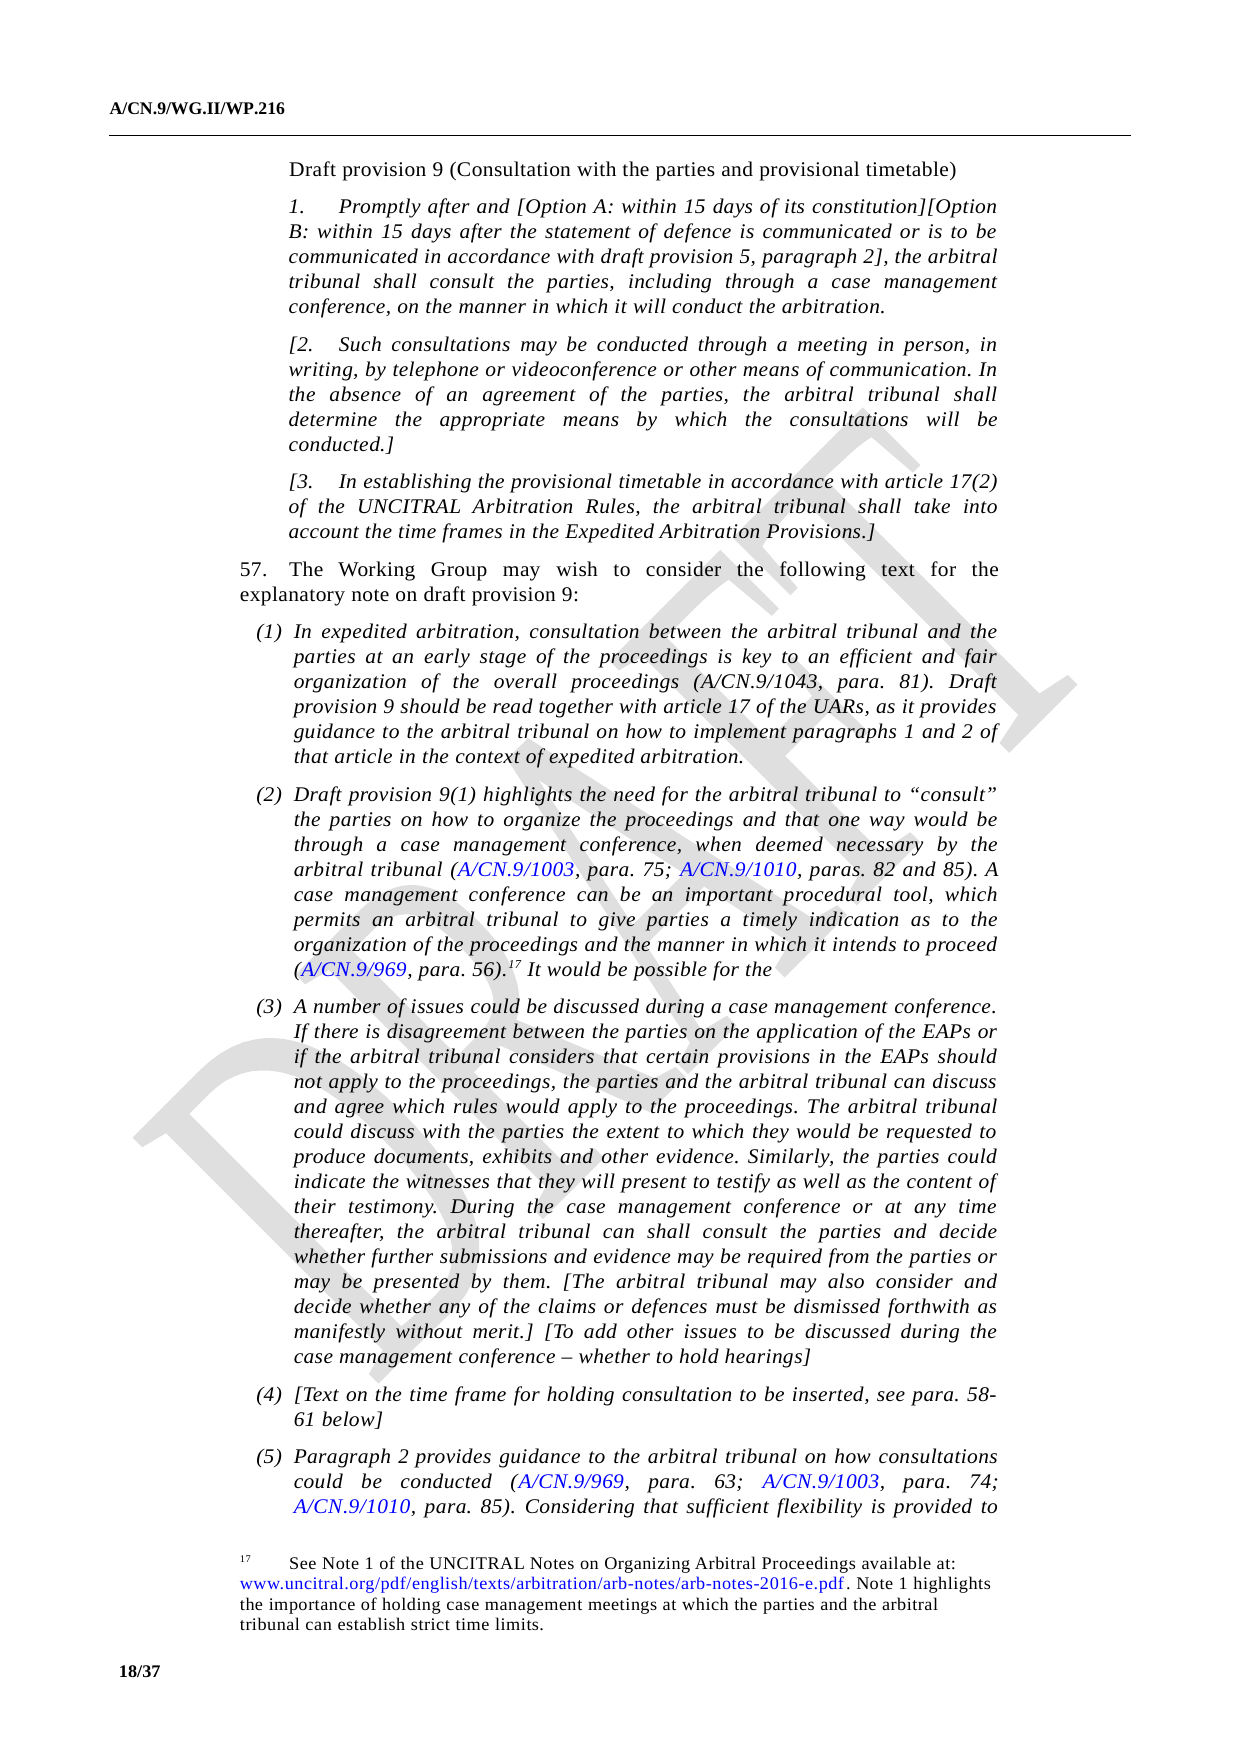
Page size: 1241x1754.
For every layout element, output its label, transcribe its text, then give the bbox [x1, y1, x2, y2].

list Draft provision 9(1) highlights the need for the arbitral tribunal to “consult” the parties on how to organize the proceedings and that one way would be through a case management conference, when deemed necessary by the arbitral tribunal (A/CN.9/1003, para. 75; A/CN.9/1010, paras. 82 and 85). A case management conference can be an important procedural tool, which permits an arbitral tribunal to give parties a timely indication as to the organization of the proceedings and the manner in which it intends to proceed (A/CN.9/969, para. 56). It would be possible for the [256, 781, 1001, 981]
list In expedited arbitration, consultation between the arbitral tribunal and the parties at an early stage of the proceedings is key to an efficient and fair organization of the overall proceedings (A/CN.9/1043, para. 81). Draft provision 9 should be read together with article 17 of the UARs, as it provides guidance to the arbitral tribunal on how to implement paragraphs 1 and 2 of that article in the context of expedited arbitration. [256, 618, 1001, 768]
list A number of issues could be discussed during a case management conference. If there is disagreement between the parties on the application of the EAPs or if the arbitral tribunal considers that certain provisions in the EAPs should not apply to the proceedings, the parties and the arbitral tribunal can discuss and agree which rules would apply to the proceedings. The arbitral tribunal could discuss with the parties the extent to which they would be requested to produce documents, exhibits and other evidence. Similarly, the parties could indicate the witnesses that they will present to testify as well as the content of their testimony. During the case management conference or at any time thereafter, the arbitral tribunal can shall consult the parties and decide whether further submissions and evidence may be required from the parties or may be presented by them. [The arbitral tribunal may also consider and decide whether any of the claims or defences must be dismissed forthwith as manifestly without merit.] [To add other issues to be discussed during the case management conference – whether to hold hearings] [256, 993, 1001, 1368]
text 1. Promptly after and [Option A: within 15 days of its constitution][Option B: within 15 days after the statement of defence is communicated or is to be communicated in accordance with draft provision 5, paragraph 2], the arbitral tribunal shall consult the parties, including through a case management conference, on the manner in which it will conduct the arbitration. [288, 193, 1001, 318]
text [2. Such consultations may be conducted through a meeting in person, in writing, by telephone or videoconference or other means of communication. In the absence of an agreement of the parties, the arbitral tribunal shall determine the appropriate means by which the consultations will be conducted.] [288, 331, 1001, 456]
text [3. In establishing the provisional timetable in accordance with article 17(2) of the UNCITRAL Arbitration Rules, the arbitral tribunal shall take into account the time frames in the Expedited Arbitration Provisions.] [288, 468, 1001, 543]
list [Text on the time frame for holding consultation to be inserted, see para. 58-61 below] [256, 1381, 1001, 1431]
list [256, 1443, 1001, 1518]
text Draft provision 9 (Consultation with the parties and provisional timetable) [239, 156, 1001, 181]
list The Working Group may wish to consider the following text for the explanatory note on draft provision 9: [239, 556, 1001, 606]
